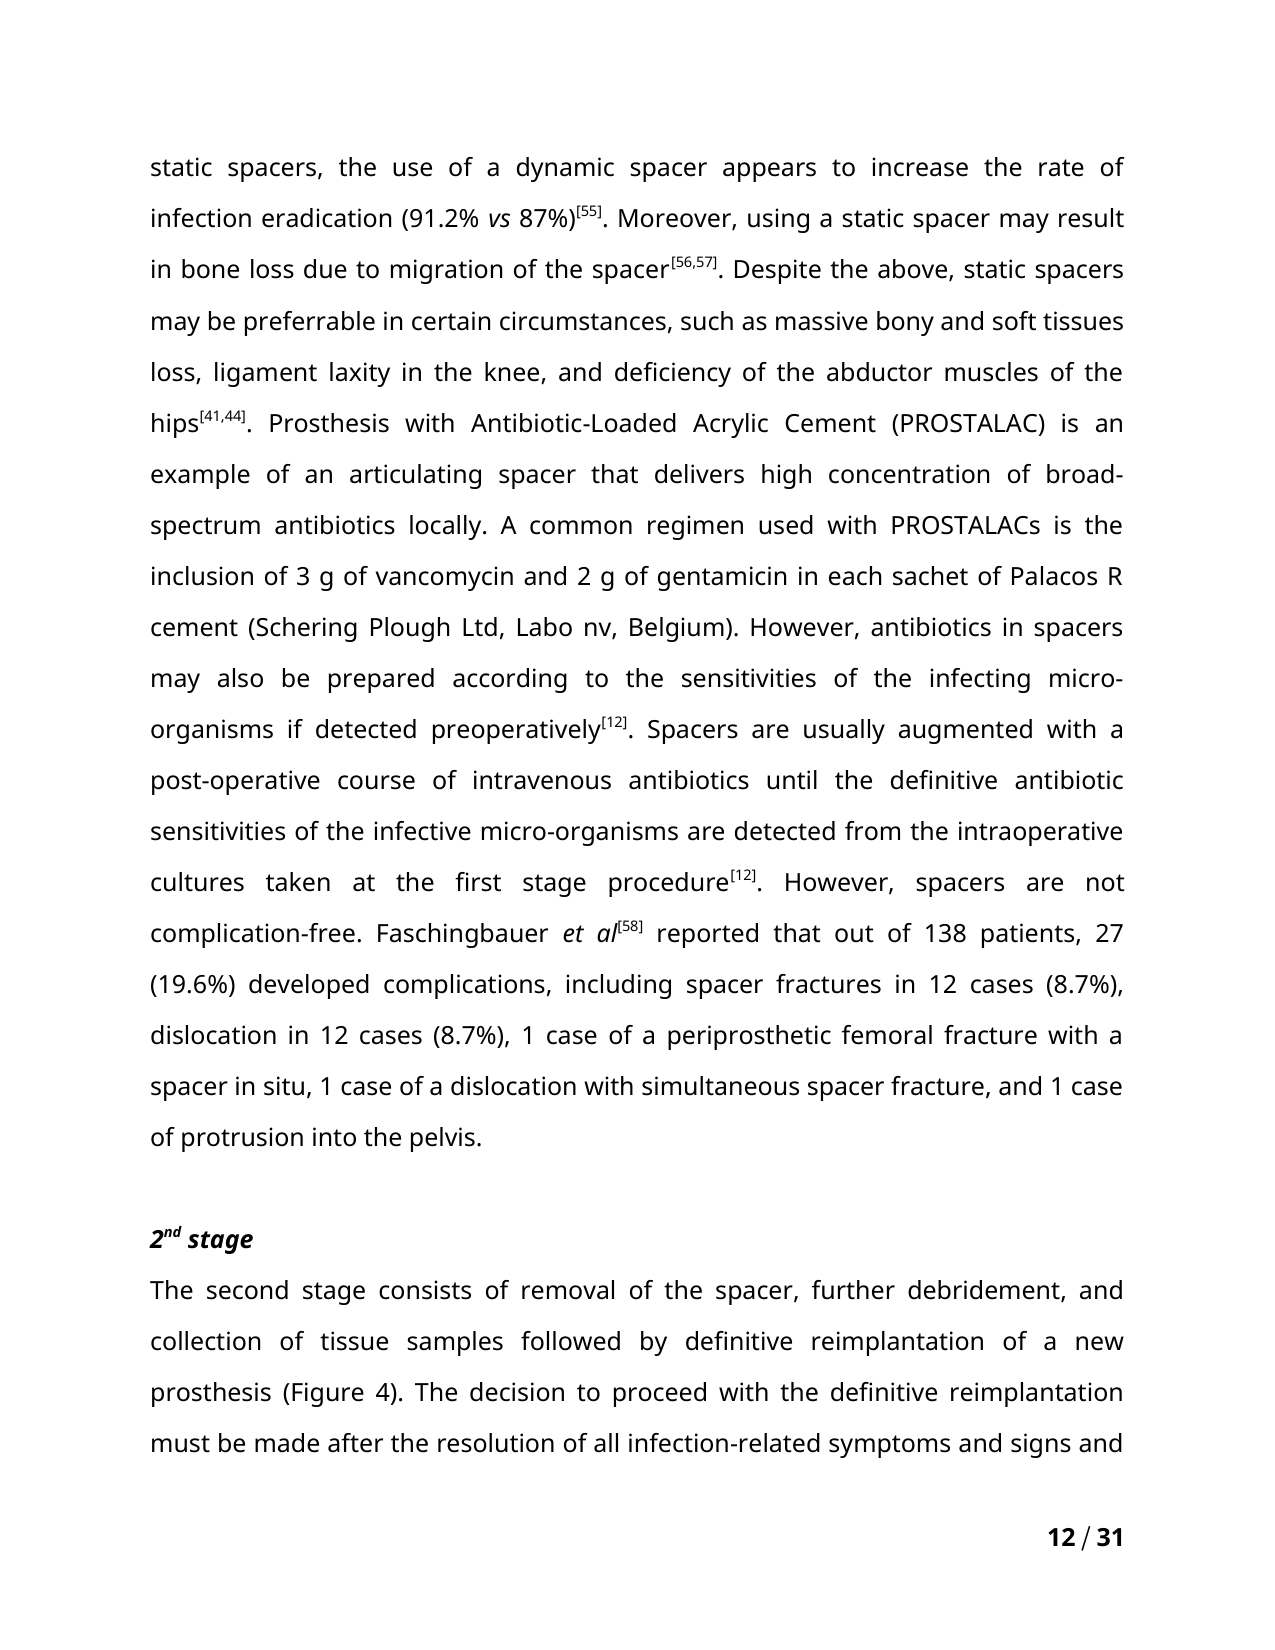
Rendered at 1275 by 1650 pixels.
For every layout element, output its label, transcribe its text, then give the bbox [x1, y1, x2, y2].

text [150, 1273, 1125, 1460]
text 2nd stage [150, 1222, 1125, 1256]
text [150, 150, 1125, 1154]
